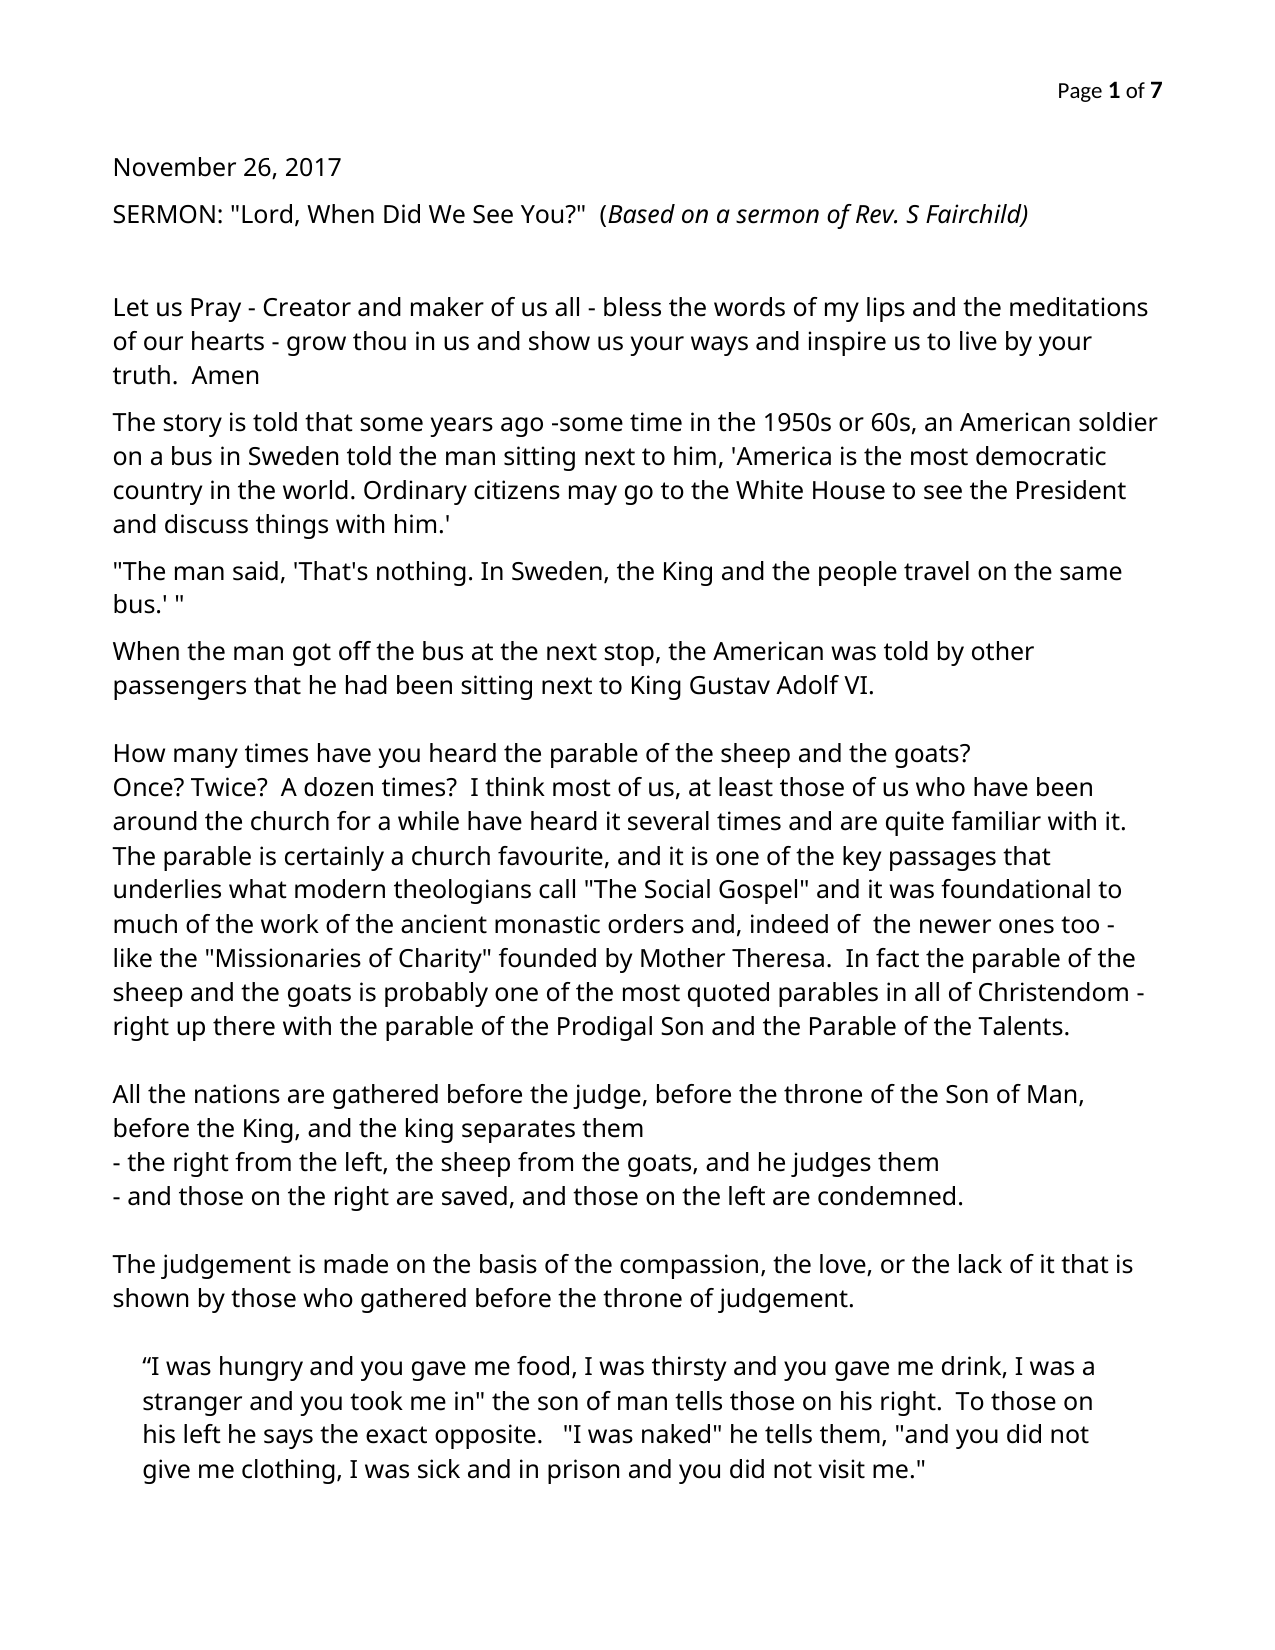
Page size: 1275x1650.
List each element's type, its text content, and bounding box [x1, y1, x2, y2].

text - and those on the right are saved, and those on the left are condemned. [112, 1179, 1162, 1213]
text November 26, 2017 [112, 150, 1162, 184]
text The judgement is made on the basis of the compassion, the love, or the lack of it that is shown by those who gathered before the throne of judgement. [112, 1247, 1162, 1315]
text SERMON: "Lord, When Did We See You?" (Based on a sermon of Rev. S Fairchild) [112, 197, 1162, 231]
text Once? Twice? A dozen times? I think most of us, at least those of us who have been around the church for a while have heard it several times and are quite familiar with it. The parable is certainly a church favourite, and it is one of the key passages that underlies what modern theologians call "The Social Gospel" and it was foundational to much of the work of the ancient monastic orders and, indeed of the newer ones too - like the "Missionaries of Charity" founded by Mother Theresa. In fact the parable of the sheep and the goats is probably one of the most quoted parables in all of Christendom -right up there with the parable of the Prodigal Son and the Parable of the Talents. [112, 770, 1162, 1042]
text “I was hungry and you gave me food, I was thirsty and you gave me drink, I was a stranger and you took me in" the son of man tells those on his right. To those on his left he says the exact opposite. "I was naked" he tells them, "and you did not give me clothing, I was sick and in prison and you did not visit me." [142, 1349, 1133, 1485]
text "The man said, 'That's nothing. In Sweden, the King and the people travel on the same bus.' " [112, 553, 1162, 621]
text The story is told that some years ago -some time in the 1950s or 60s, an American soldier on a bus in Sweden told the man sitting next to him, 'America is the most democratic country in the world. Ordinary citizens may go to the White House to see the President and discuss things with him.' [112, 404, 1162, 541]
text When the man got off the bus at the next stop, the American was told by other passengers that he had been sitting next to King Gustav Adolf VI. [112, 634, 1162, 702]
text How many times have you heard the parable of the sheep and the goats? [112, 736, 1162, 770]
text All the nations are gathered before the judge, before the throne of the Son of Man, before the King, and the king separates them [112, 1077, 1162, 1145]
text - the right from the left, the sheep from the goats, and he judges them [112, 1145, 1162, 1179]
text Let us Pray - Creator and maker of us all - bless the words of my lips and the meditations of our hearts - grow thou in us and show us your ways and inspire us to live by your truth. Amen [112, 290, 1162, 392]
